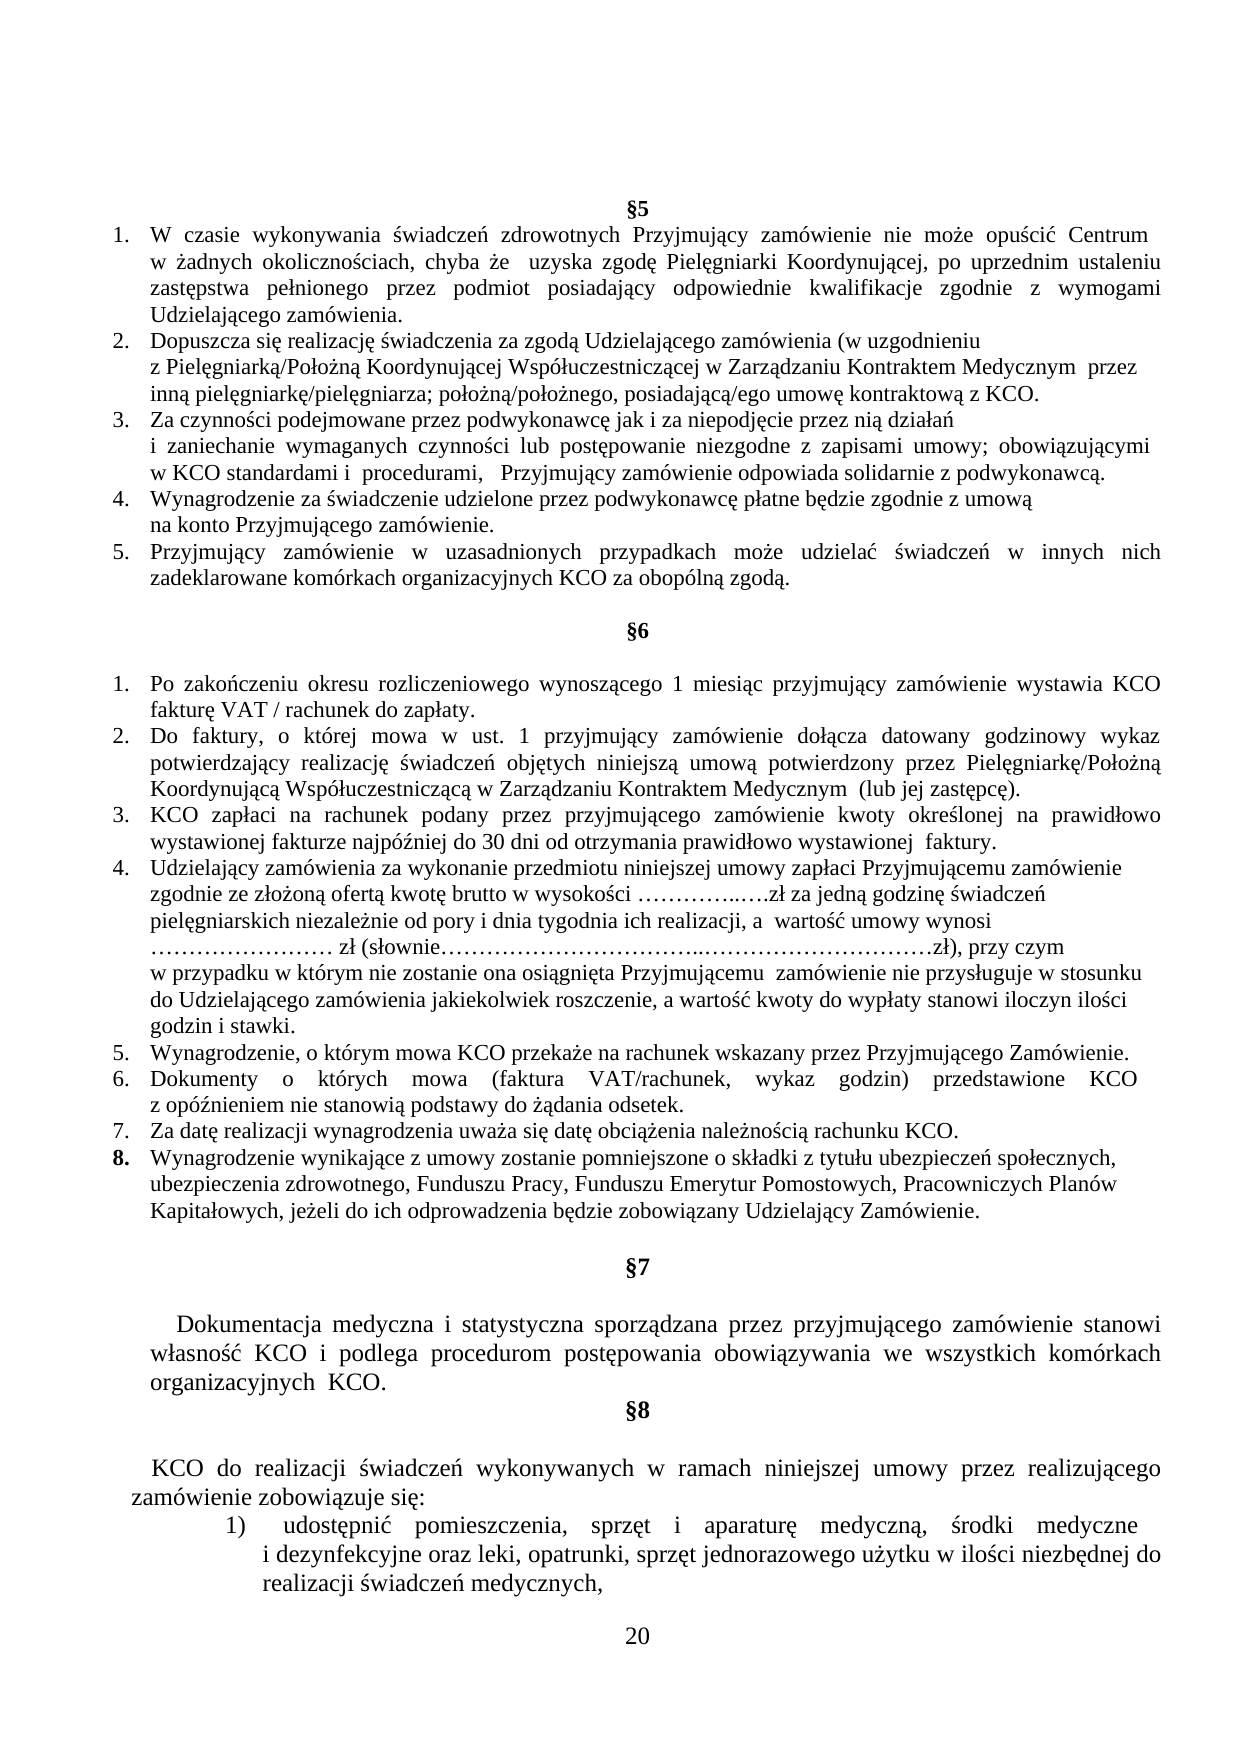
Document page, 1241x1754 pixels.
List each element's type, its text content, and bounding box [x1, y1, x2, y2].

list udostępnić pomieszczenia, sprzęt i aparaturę medyczną, środki medyczne i dezynfekcyjne oraz leki, opatrunki, sprzęt jednorazowego użytku w ilości niezbędnej do realizacji świadczeń medycznych, [225, 1511, 1162, 1597]
list W czasie wykonywania świadczeń zdrowotnych Przyjmujący zamówienie nie może opuścić Centrum w żadnych okolicznościach, chyba że uzyska zgodę Pielęgniarki Koordynującej, po uprzednim ustaleniu zastępstwa pełnionego przez podmiot posiadający odpowiednie kwalifikacje zgodnie z wymogami Udzielającego zamówienia. [112, 222, 1162, 327]
text na konto Przyjmującego zamówienie. [150, 511, 1162, 538]
text Dokumentacja medyczna i statystyczna sporządzana przez przyjmującego zamówienie stanowi własność KCO i podlega procedurom postępowania obowiązywania we wszystkich komórkach organizacyjnych KCO. [112, 1309, 1162, 1396]
list Do faktury, o której mowa w ust. 1 przyjmujący zamówienie dołącza datowany godzinowy wykaz potwierdzający realizację świadczeń objętych niniejszą umową potwierdzony przez Pielęgniarkę/Położną Koordynującą Współuczestniczącą w Zarządzaniu Kontraktem Medycznym (lub jej zastępcę). [112, 722, 1162, 801]
text KCO do realizacji świadczeń wykonywanych w ramach niniejszej umowy przez realizującego zamówienie zobowiązuje się: [112, 1453, 1162, 1511]
text §8 [112, 1396, 1162, 1424]
list Wynagrodzenie za świadczenie udzielone przez podwykonawcę płatne będzie zgodnie z umową [112, 485, 1162, 511]
text §6 [112, 617, 1162, 643]
list KCO zapłaci na rachunek podany przez przyjmującego zamówienie kwoty określonej na prawidłowo wystawionej fakturze najpóźniej do 30 dni od otrzymania prawidłowo wystawionej faktury. [112, 801, 1162, 854]
text i zaniechanie wymaganych czynności lub postępowanie niezgodne z zapisami umowy; obowiązującymi w KCO standardami i procedurami, Przyjmujący zamówienie odpowiada solidarnie z podwykonawcą. [150, 432, 1162, 485]
list Wynagrodzenie, o którym mowa KCO przekaże na rachunek wskazany przez Przyjmującego Zamówienie. [112, 1038, 1162, 1065]
list Po zakończeniu okresu rozliczeniowego wynoszącego 1 miesiąc przyjmujący zamówienie wystawia KCO fakturę VAT / rachunek do zapłaty. [112, 669, 1162, 722]
text z Pielęgniarką/Położną Koordynującej Współuczestniczącej w Zarządzaniu Kontraktem Medycznym przez inną pielęgniarkę/pielęgniarza; położną/położnego, posiadającą/ego umowę kontraktową z KCO. [150, 353, 1162, 406]
list Za datę realizacji wynagrodzenia uważa się datę obciążenia należnością rachunku KCO. [112, 1118, 1162, 1144]
list Wynagrodzenie wynikające z umowy zostanie pomniejszone o składki z tytułu ubezpieczeń społecznych, ubezpieczenia zdrowotnego, Funduszu Pracy, Funduszu Emerytur Pomostowych, Pracowniczych Planów Kapitałowych, jeżeli do ich odprowadzenia będzie zobowiązany Udzielający Zamówienie. [112, 1144, 1162, 1223]
list Za czynności podejmowane przez podwykonawcę jak i za niepodjęcie przez nią działań [112, 406, 1162, 432]
text §5 [112, 195, 1162, 222]
text §7 [112, 1252, 1162, 1281]
list Dokumenty o których mowa (faktura VAT/rachunek, wykaz godzin) przedstawione KCO z opóźnieniem nie stanowią podstawy do żądania odsetek. [112, 1065, 1162, 1118]
list Przyjmujący zamówienie w uzasadnionych przypadkach może udzielać świadczeń w innych nich zadeklarowane komórkach organizacyjnych KCO za obopólną zgodą. [112, 538, 1162, 591]
list Dopuszcza się realizację świadczenia za zgodą Udzielającego zamówienia (w uzgodnieniu [112, 327, 1162, 353]
list Udzielający zamówienia za wykonanie przedmiotu niniejszej umowy zapłaci Przyjmującemu zamówienie zgodnie ze złożoną ofertą kwotę brutto w wysokości …………..….zł za jedną godzinę świadczeń pielęgniarskich niezależnie od pory i dnia tygodnia ich realizacji, a wartość umowy wynosi …………………… zł (słownie……………………………..…………………………zł), przy czym w przypadku w którym nie zostanie ona osiągnięta Przyjmującemu zamówienie nie przysługuje w stosunku do Udzielającego zamówienia jakiekolwiek roszczenie, a wartość kwoty do wypłaty stanowi iloczyn ilości godzin i stawki. [112, 854, 1162, 1038]
